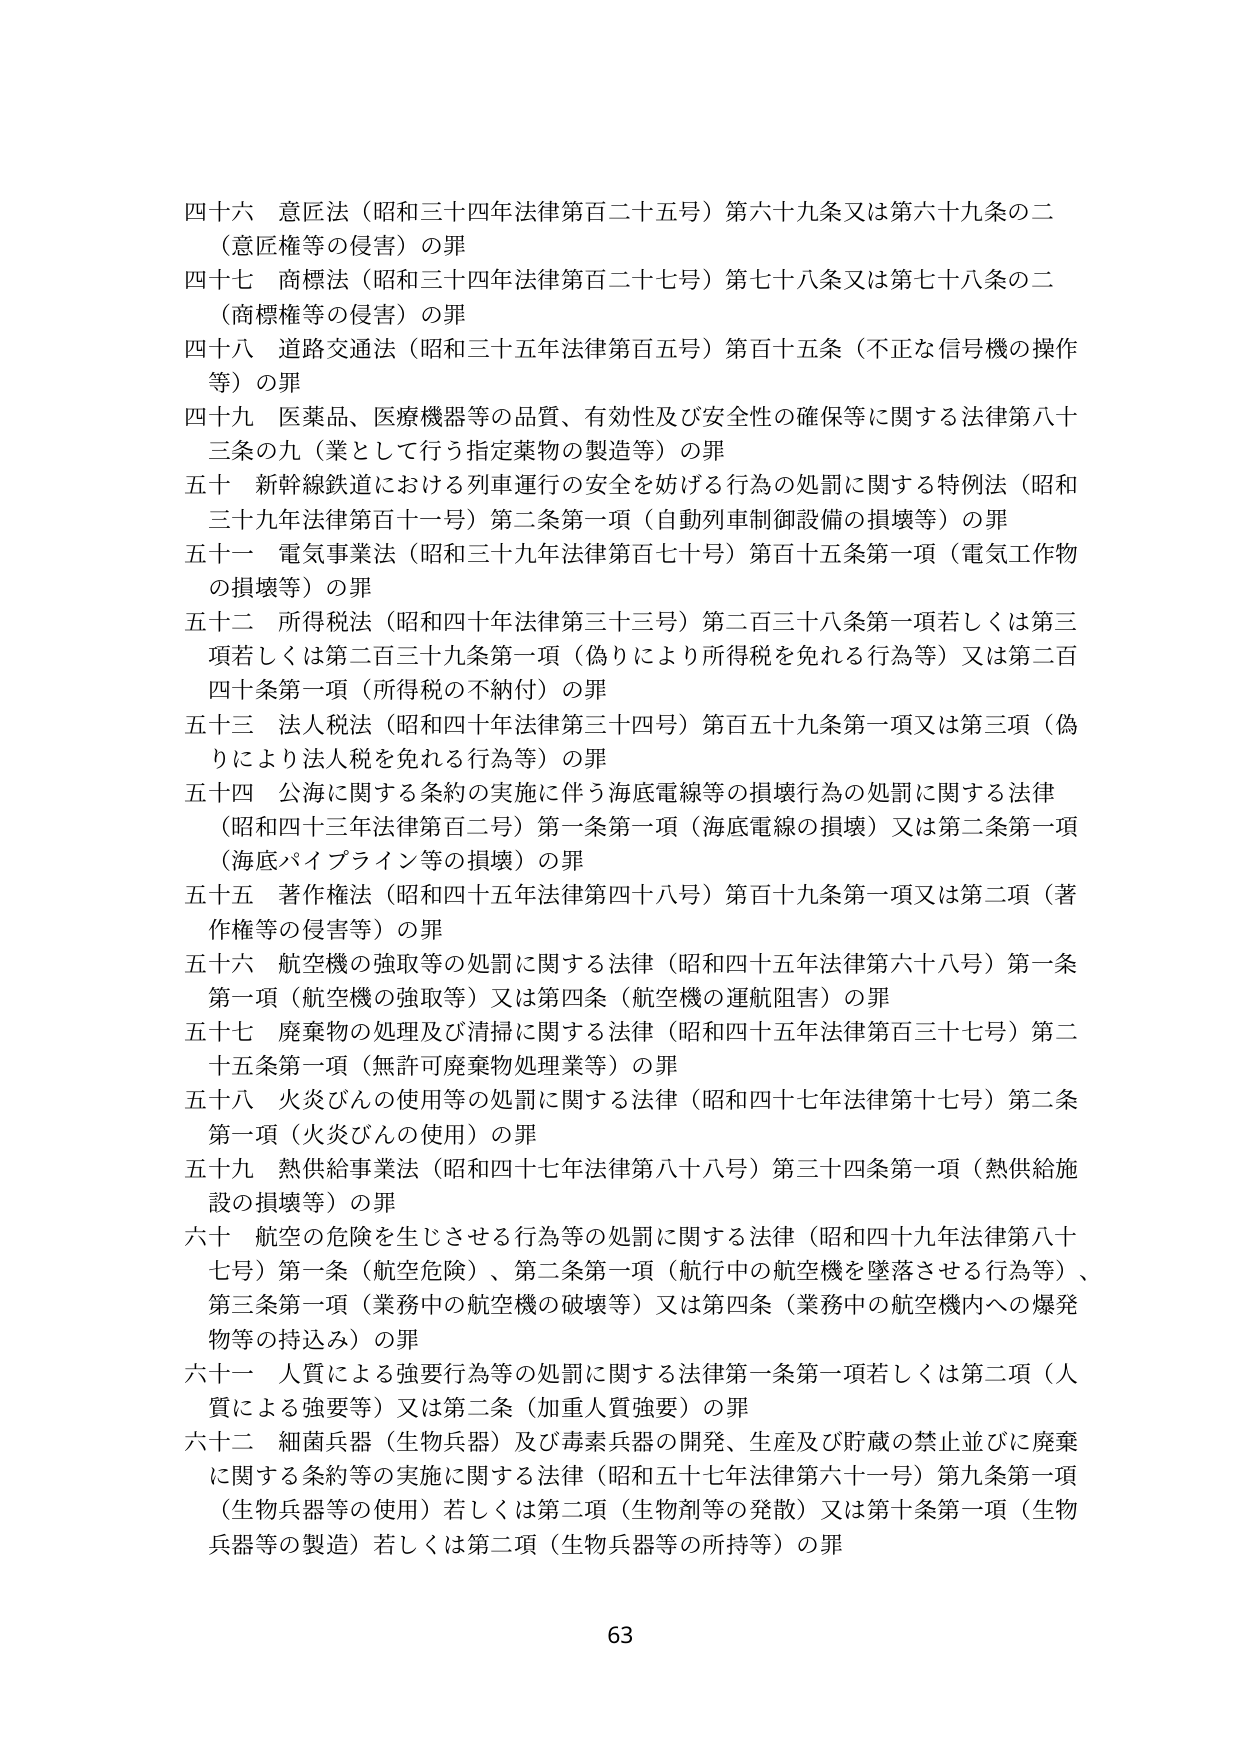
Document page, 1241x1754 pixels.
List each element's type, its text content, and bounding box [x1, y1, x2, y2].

text 五十三 法人税法（昭和四十年法律第三十四号）第百五十九条第一項又は第三項（偽りにより法人税を免れる行為等）の罪 [184, 706, 1079, 774]
text 五十 新幹線鉄道における列車運行の安全を妨げる行為の処罰に関する特例法（昭和三十九年法律第百十一号）第二条第一項（自動列車制御設備の損壊等）の罪 [184, 467, 1079, 535]
text 五十四 公海に関する条約の実施に伴う海底電線等の損壊行為の処罰に関する法律（昭和四十三年法律第百二号）第一条第一項（海底電線の損壊）又は第二条第一項（海底パイプライン等の損壊）の罪 [184, 774, 1079, 877]
text 四十九 医薬品、医療機器等の品質、有効性及び安全性の確保等に関する法律第八十三条の九（業として行う指定薬物の製造等）の罪 [184, 399, 1079, 467]
text 六十一 人質による強要行為等の処罰に関する法律第一条第一項若しくは第二項（人質による強要等）又は第二条（加重人質強要）の罪 [184, 1355, 1079, 1424]
text 五十七 廃棄物の処理及び清掃に関する法律（昭和四十五年法律第百三十七号）第二十五条第一項（無許可廃棄物処理業等）の罪 [184, 1014, 1079, 1082]
text 四十八 道路交通法（昭和三十五年法律第百五号）第百十五条（不正な信号機の操作等）の罪 [184, 330, 1079, 399]
text 四十七 商標法（昭和三十四年法律第百二十七号）第七十八条又は第七十八条の二（商標権等の侵害）の罪 [184, 262, 1079, 330]
text 六十 航空の危険を生じさせる行為等の処罰に関する法律（昭和四十九年法律第八十七号）第一条（航空危険）、第二条第一項（航行中の航空機を墜落させる行為等）、第三条第一項（業務中の航空機の破壊等）又は第四条（業務中の航空機内への爆発物等の持込み）の罪 [184, 1219, 1079, 1355]
text 四十六 意匠法（昭和三十四年法律第百二十五号）第六十九条又は第六十九条の二（意匠権等の侵害）の罪 [184, 194, 1079, 262]
text 五十一 電気事業法（昭和三十九年法律第百七十号）第百十五条第一項（電気工作物の損壊等）の罪 [184, 535, 1079, 604]
text 五十九 熱供給事業法（昭和四十七年法律第八十八号）第三十四条第一項（熱供給施設の損壊等）の罪 [184, 1150, 1079, 1219]
text 五十二 所得税法（昭和四十年法律第三十三号）第二百三十八条第一項若しくは第三項若しくは第二百三十九条第一項（偽りにより所得税を免れる行為等）又は第二百四十条第一項（所得税の不納付）の罪 [184, 604, 1079, 706]
text 五十六 航空機の強取等の処罰に関する法律（昭和四十五年法律第六十八号）第一条第一項（航空機の強取等）又は第四条（航空機の運航阻害）の罪 [184, 945, 1079, 1014]
text 六十二 細菌兵器（生物兵器）及び毒素兵器の開発、生産及び貯蔵の禁止並びに廃棄に関する条約等の実施に関する法律（昭和五十七年法律第六十一号）第九条第一項（生物兵器等の使用）若しくは第二項（生物剤等の発散）又は第十条第一項（生物兵器等の製造）若しくは第二項（生物兵器等の所持等）の罪 [184, 1424, 1079, 1560]
text 五十八 火炎びんの使用等の処罰に関する法律（昭和四十七年法律第十七号）第二条第一項（火炎びんの使用）の罪 [184, 1082, 1079, 1150]
text 五十五 著作権法（昭和四十五年法律第四十八号）第百十九条第一項又は第二項（著作権等の侵害等）の罪 [184, 877, 1079, 945]
